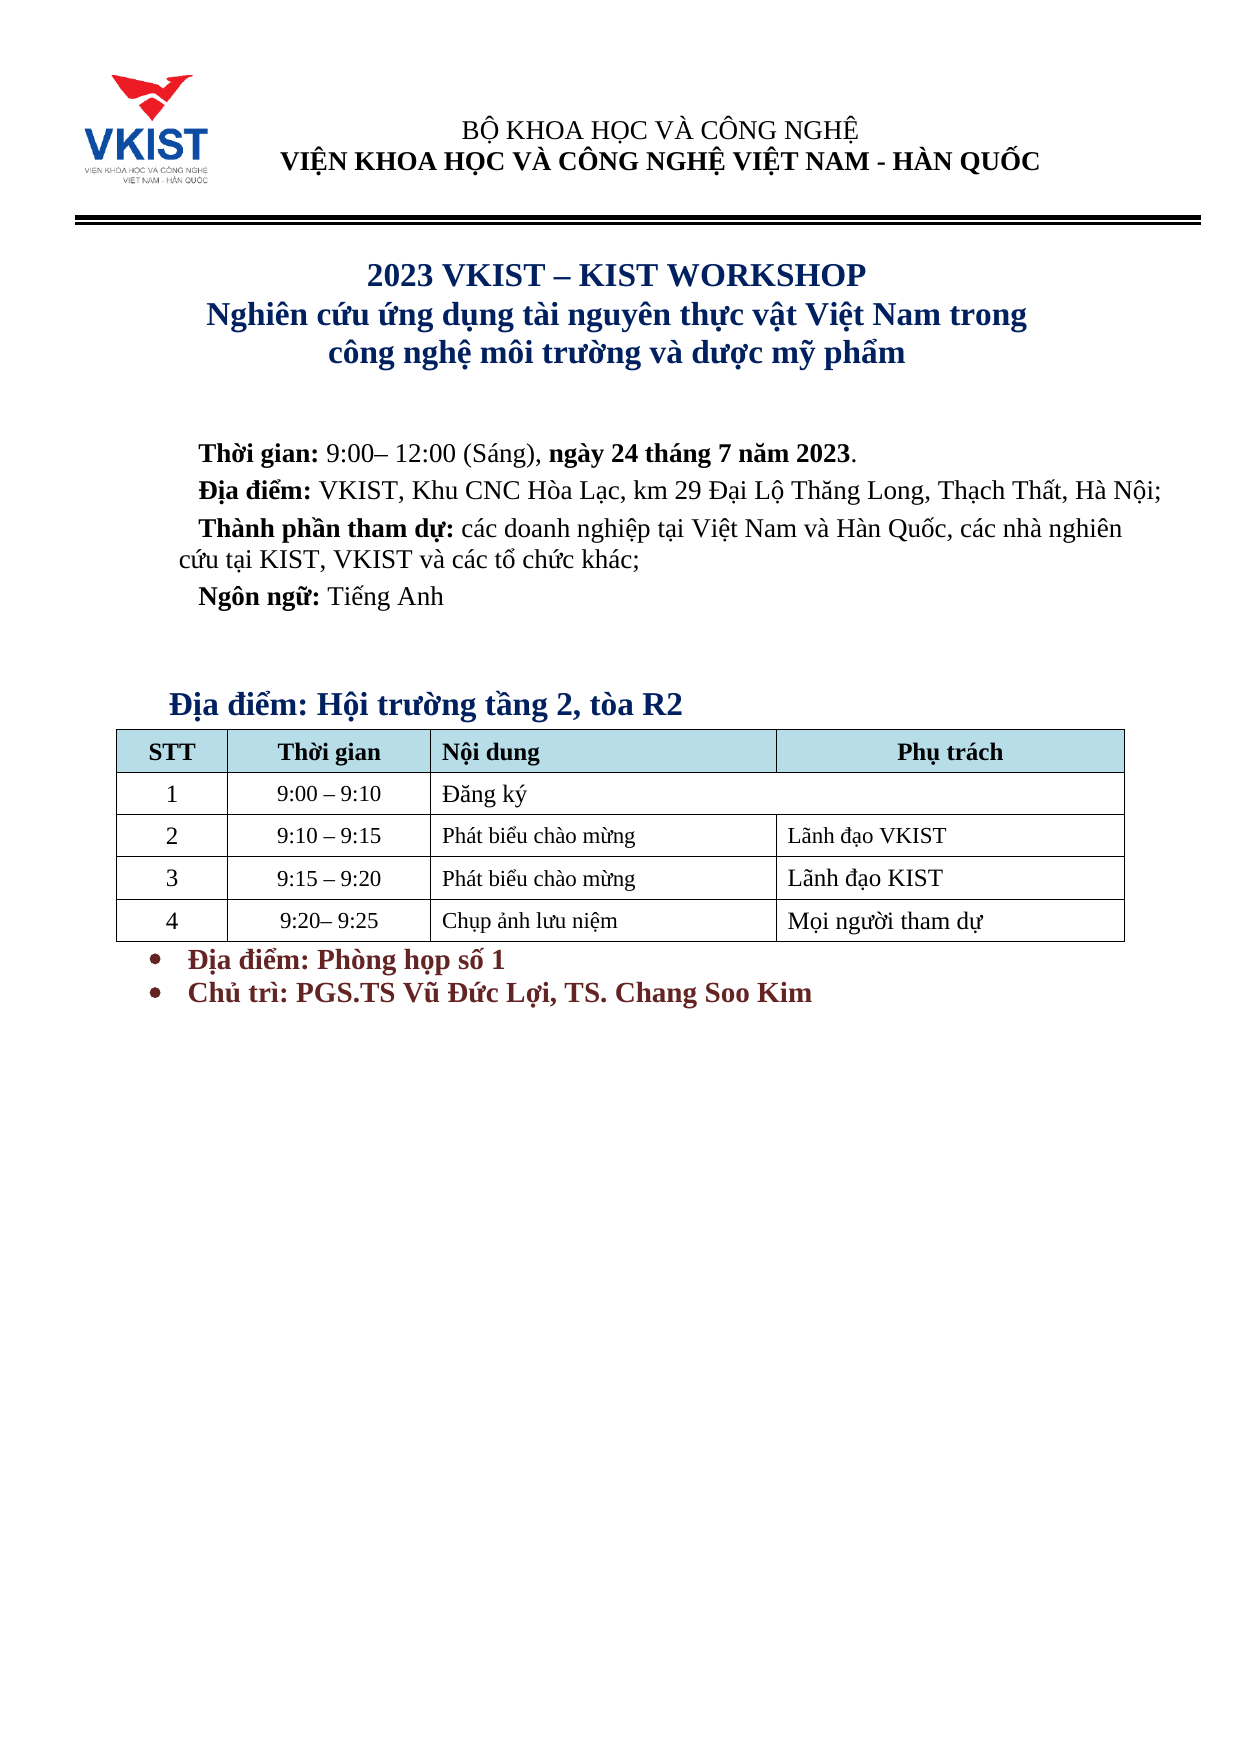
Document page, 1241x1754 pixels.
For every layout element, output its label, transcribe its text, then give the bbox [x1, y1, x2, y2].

table_cell Mọi người tham dự [777, 900, 1124, 941]
table_cell 9:15 – 9:20 [228, 857, 430, 898]
text 2023 VKIST – KIST WORKSHOP [169, 256, 1065, 294]
table_cell 9:00 – 9:10 [228, 773, 430, 814]
table_cell Đăng ký [431, 773, 1124, 814]
table_header Thời gian [228, 730, 430, 772]
table_cell 2 [117, 815, 227, 856]
table_cell 4 [117, 900, 227, 941]
table_cell Lãnh đạo VKIST [777, 815, 1124, 856]
picture [84, 75, 208, 184]
table_cell Lãnh đạo KIST [777, 857, 1124, 898]
table_header [75, 75, 221, 215]
text Ngôn ngữ: Tiếng Anh [178, 580, 1165, 611]
table_cell Phát biểu chào mừng [431, 857, 776, 898]
table_header STT [117, 730, 227, 772]
table_header BỘ KHOA HỌC VÀ CÔNG NGHỆ VIỆN KHOA HỌC VÀ CÔNG NGHỆ VIỆT NAM - HÀN QUỐC [221, 75, 1201, 215]
text Thời gian: 9:00– 12:00 (Sáng), ngày 24 tháng 7 năm 2023. [178, 437, 1165, 468]
table_header Phụ trách [777, 730, 1124, 772]
text Thành phần tham dự: các doanh nghiệp tại Việt Nam và Hàn Quốc, các nhà nghiên cứu tại KIST, VKIST và các tổ chức khác; [178, 512, 1165, 574]
table_cell 9:20– 9:25 [228, 900, 430, 941]
text Địa điểm: VKIST, Khu CNC Hòa Lạc, km 29 Đại Lộ Thăng Long, Thạch Thất, Hà Nội; [178, 474, 1165, 505]
table_cell 9:10 – 9:15 [228, 815, 430, 856]
list Chủ trì: PGS.TS Vũ Đức Lợi, TS. Chang Soo Kim [150, 976, 1165, 1009]
text Nghiên cứu ứng dụng tài nguyên thực vật Việt Nam trong công nghệ môi trường và dược mỹ phẩm [169, 294, 1065, 371]
table_cell Phát biểu chào mừng [431, 815, 776, 856]
text Địa điểm: Hội trường tầng 2, tòa R2 [169, 685, 1065, 723]
table_cell 1 [117, 773, 227, 814]
table_cell Chụp ảnh lưu niệm [431, 900, 776, 941]
table_header Nội dung [431, 730, 776, 772]
table_cell 3 [117, 857, 227, 898]
list Địa điểm: Phòng họp số 1 [150, 761, 1165, 976]
